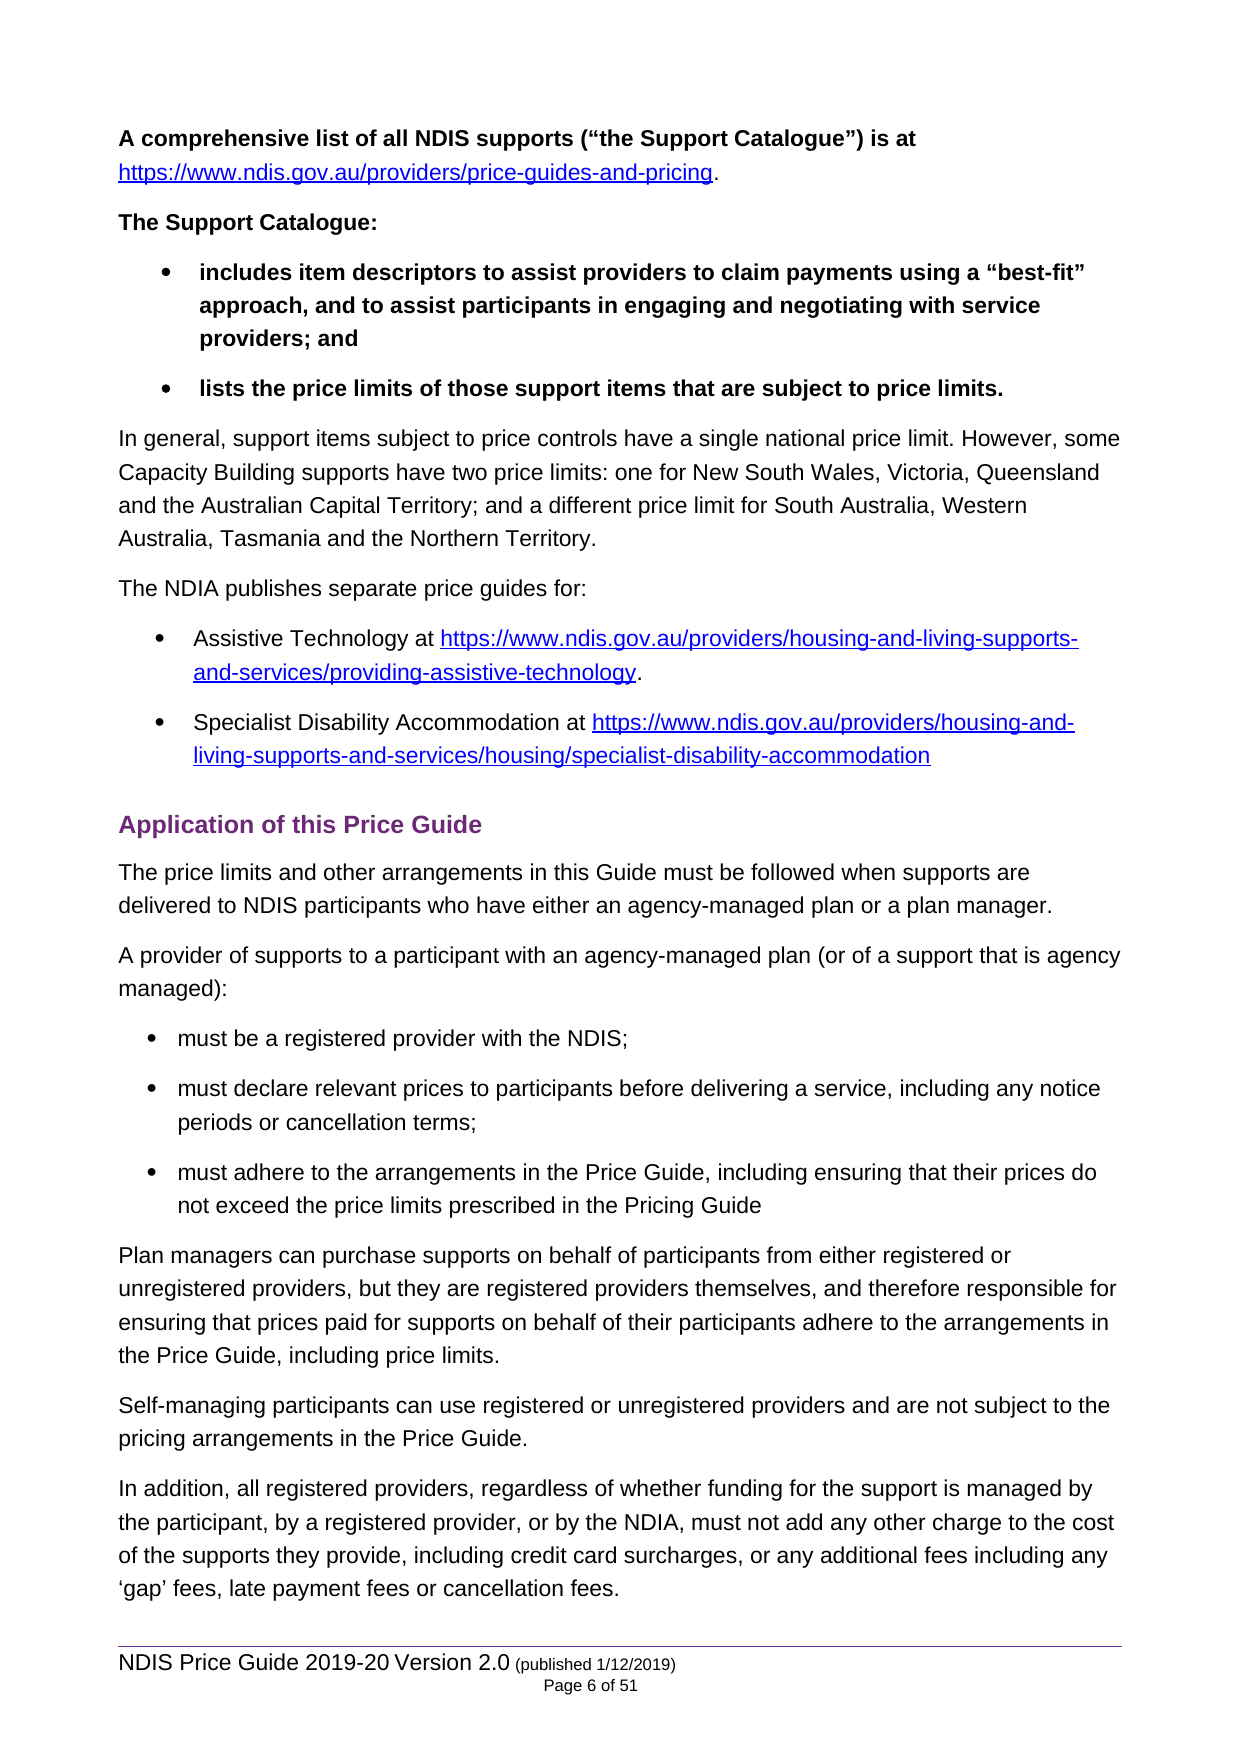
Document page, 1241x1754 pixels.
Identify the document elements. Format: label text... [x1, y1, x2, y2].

text The price limits and other arrangements in this Guide must be followed when supports are delivered to NDIS participants who have either an agency-managed plan or a plan manager. [118, 851, 1122, 918]
list Assistive Technology at https://www.ndis.gov.au/providers/housing-and-living-supports-and-services/providing-assistive-technology. [156, 618, 1122, 685]
text A provider of supports to a participant with an agency-managed plan (or of a support that is agency managed): [118, 935, 1122, 1001]
subtitle Application of this Price Guide [118, 806, 1122, 839]
text The NDIA publishes separate price guides for: [118, 568, 1122, 601]
text In general, support items subject to price controls have a single national price limit. However, some Capacity Building supports have two price limits: one for New South Wales, Victoria, Queensland and the Australian Capital Territory; and a different price limit for South Australia, Western Australia, Tasmania and the Northern Territory. [118, 418, 1122, 551]
text The Support Catalogue: [118, 201, 1122, 235]
list Specialist Disability Accommodation at https://www.ndis.gov.au/providers/housing-and-living-supports-and-services/housing/specialist-disability-accommodation [156, 701, 1122, 768]
text A comprehensive list of all NDIS supports (“the Support Catalogue”) is at https://www.ndis.gov.au/providers/price-guides-and-pricing. [118, 118, 1122, 185]
text Self-managing participants can use registered or unregistered providers and are not subject to the pricing arrangements in the Price Guide. [118, 1385, 1122, 1451]
text In addition, all registered providers, regardless of whether funding for the support is managed by the participant, by a registered provider, or by the NDIA, must not add any other charge to the cost of the supports they provide, including credit card surcharges, or any additional fees including any ‘gap’ fees, late payment fees or cancellation fees. [118, 1468, 1122, 1601]
text Plan managers can purchase supports on behalf of participants from either registered or unregistered providers, but they are registered providers themselves, and therefore responsible for ensuring that prices paid for supports on behalf of their participants adhere to the arrangements in the Price Guide, including price limits. [118, 1235, 1122, 1368]
list must be a registered provider with the NDIS; [148, 1018, 1122, 1051]
list lists the price limits of those support items that are subject to price limits. [162, 368, 1122, 401]
list must adhere to the arrangements in the Price Guide, including ensuring that their prices do not exceed the price limits prescribed in the Pricing Guide [148, 1151, 1122, 1218]
list must declare relevant prices to participants before delivering a service, including any notice periods or cancellation terms; [148, 1068, 1122, 1135]
list includes item descriptors to assist providers to claim payments using a “best-fit” approach, and to assist participants in engaging and negotiating with service providers; and [162, 251, 1122, 351]
